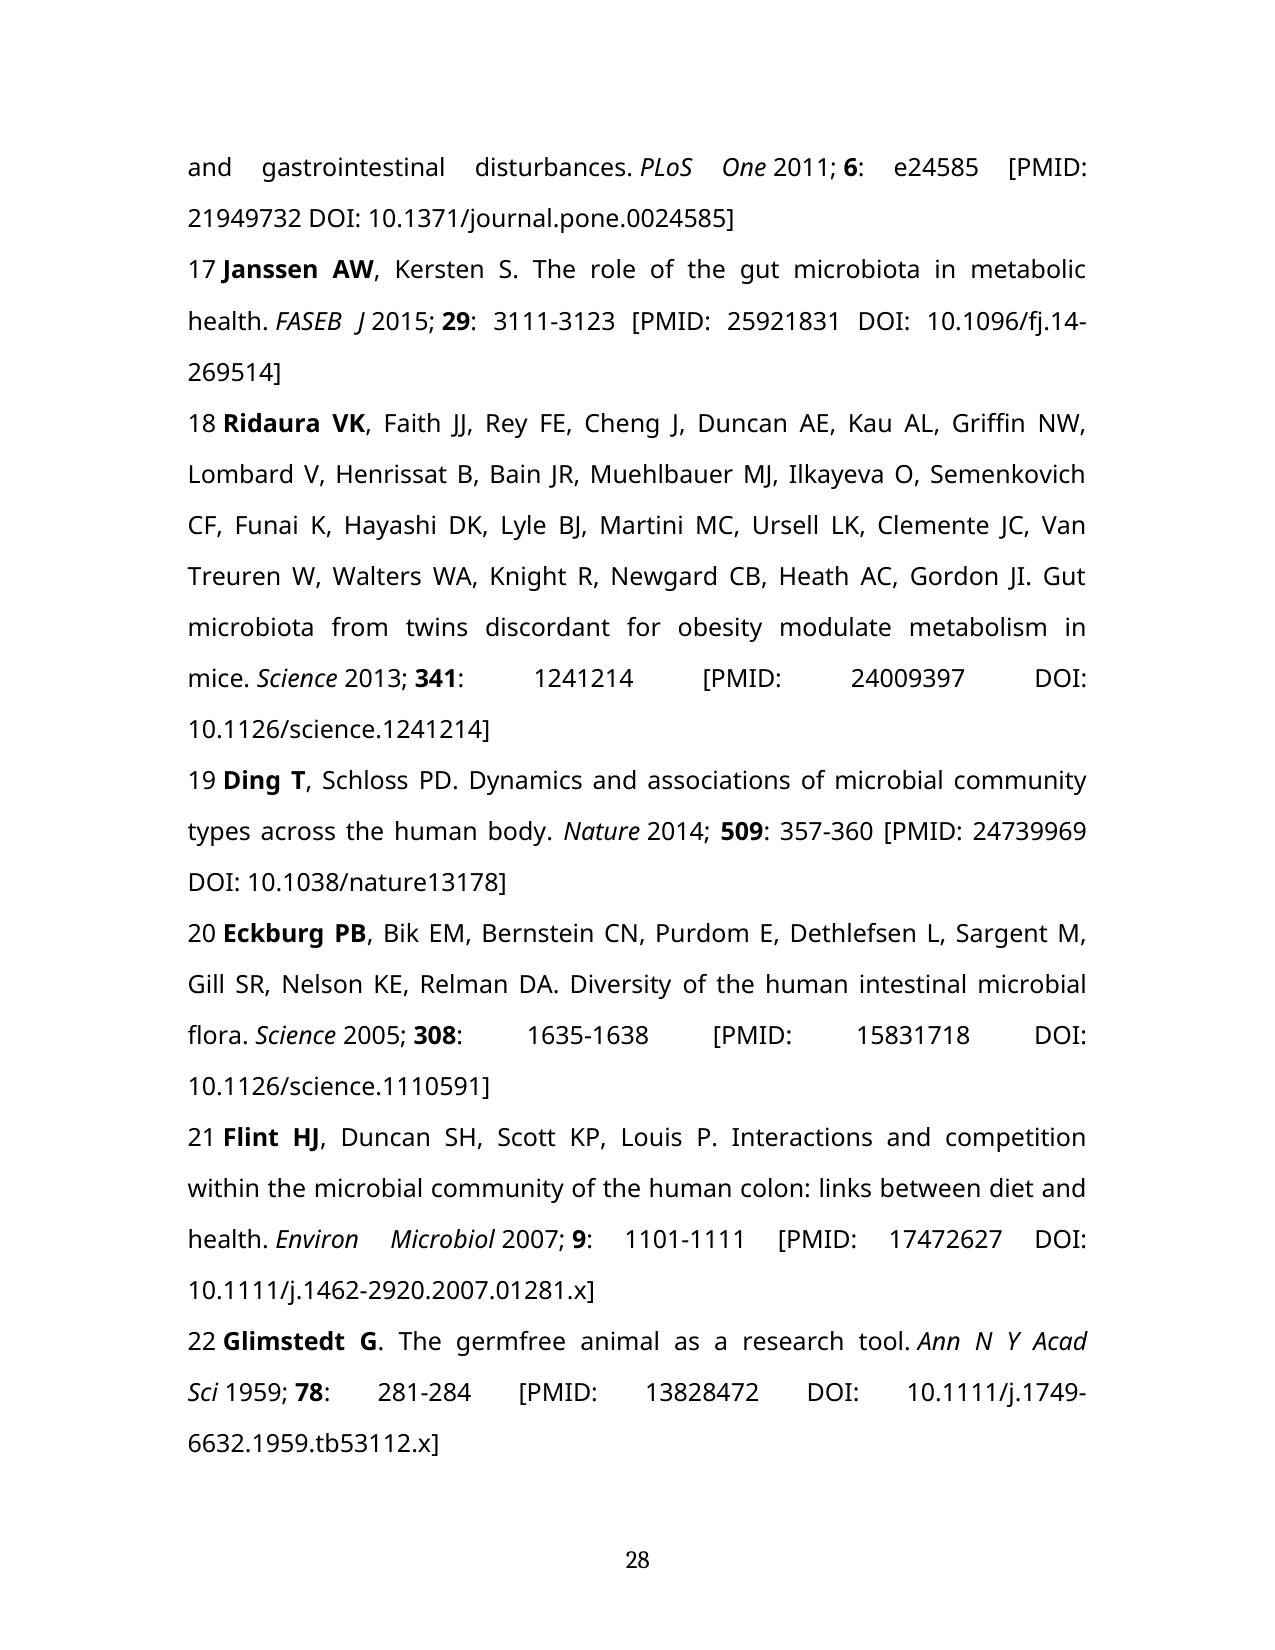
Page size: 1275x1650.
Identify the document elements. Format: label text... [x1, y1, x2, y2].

text 17 Janssen AW, Kersten S. The role of the gut microbiota in metabolic health. FASEB J 2015; 29: 3111-3123 [PMID: 25921831 DOI: 10.1096/fj.14-269514] [187, 252, 1087, 388]
text 21 Flint HJ, Duncan SH, Scott KP, Louis P. Interactions and competition within the microbial community of the human colon: links between diet and health. Environ Microbiol 2007; 9: 1101-1111 [PMID: 17472627 DOI: 10.1111/j.1462-2920.2007.01281.x] [187, 1120, 1087, 1307]
text 20 Eckburg PB, Bik EM, Bernstein CN, Purdom E, Dethlefsen L, Sargent M, Gill SR, Nelson KE, Relman DA. Diversity of the human intestinal microbial flora. Science 2005; 308: 1635-1638 [PMID: 15831718 DOI: 10.1126/science.1110591] [187, 916, 1087, 1103]
text 18 Ridaura VK, Faith JJ, Rey FE, Cheng J, Duncan AE, Kau AL, Griffin NW, Lombard V, Henrissat B, Bain JR, Muehlbauer MJ, Ilkayeva O, Semenkovich CF, Funai K, Hayashi DK, Lyle BJ, Martini MC, Ursell LK, Clemente JC, Van Treuren W, Walters WA, Knight R, Newgard CB, Heath AC, Gordon JI. Gut microbiota from twins discordant for obesity modulate metabolism in mice. Science 2013; 341: 1241214 [PMID: 24009397 DOI: 10.1126/science.1241214] [187, 405, 1087, 746]
text 22 Glimstedt G. The germfree animal as a research tool. Ann N Y Acad Sci 1959; 78: 281-284 [PMID: 13828472 DOI: 10.1111/j.1749-6632.1959.tb53112.x] [187, 1324, 1087, 1460]
text 19 Ding T, Schloss PD. Dynamics and associations of microbial community types across the human body. Nature 2014; 509: 357-360 [PMID: 24739969 DOI: 10.1038/nature13178] [187, 762, 1087, 899]
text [187, 150, 1087, 235]
